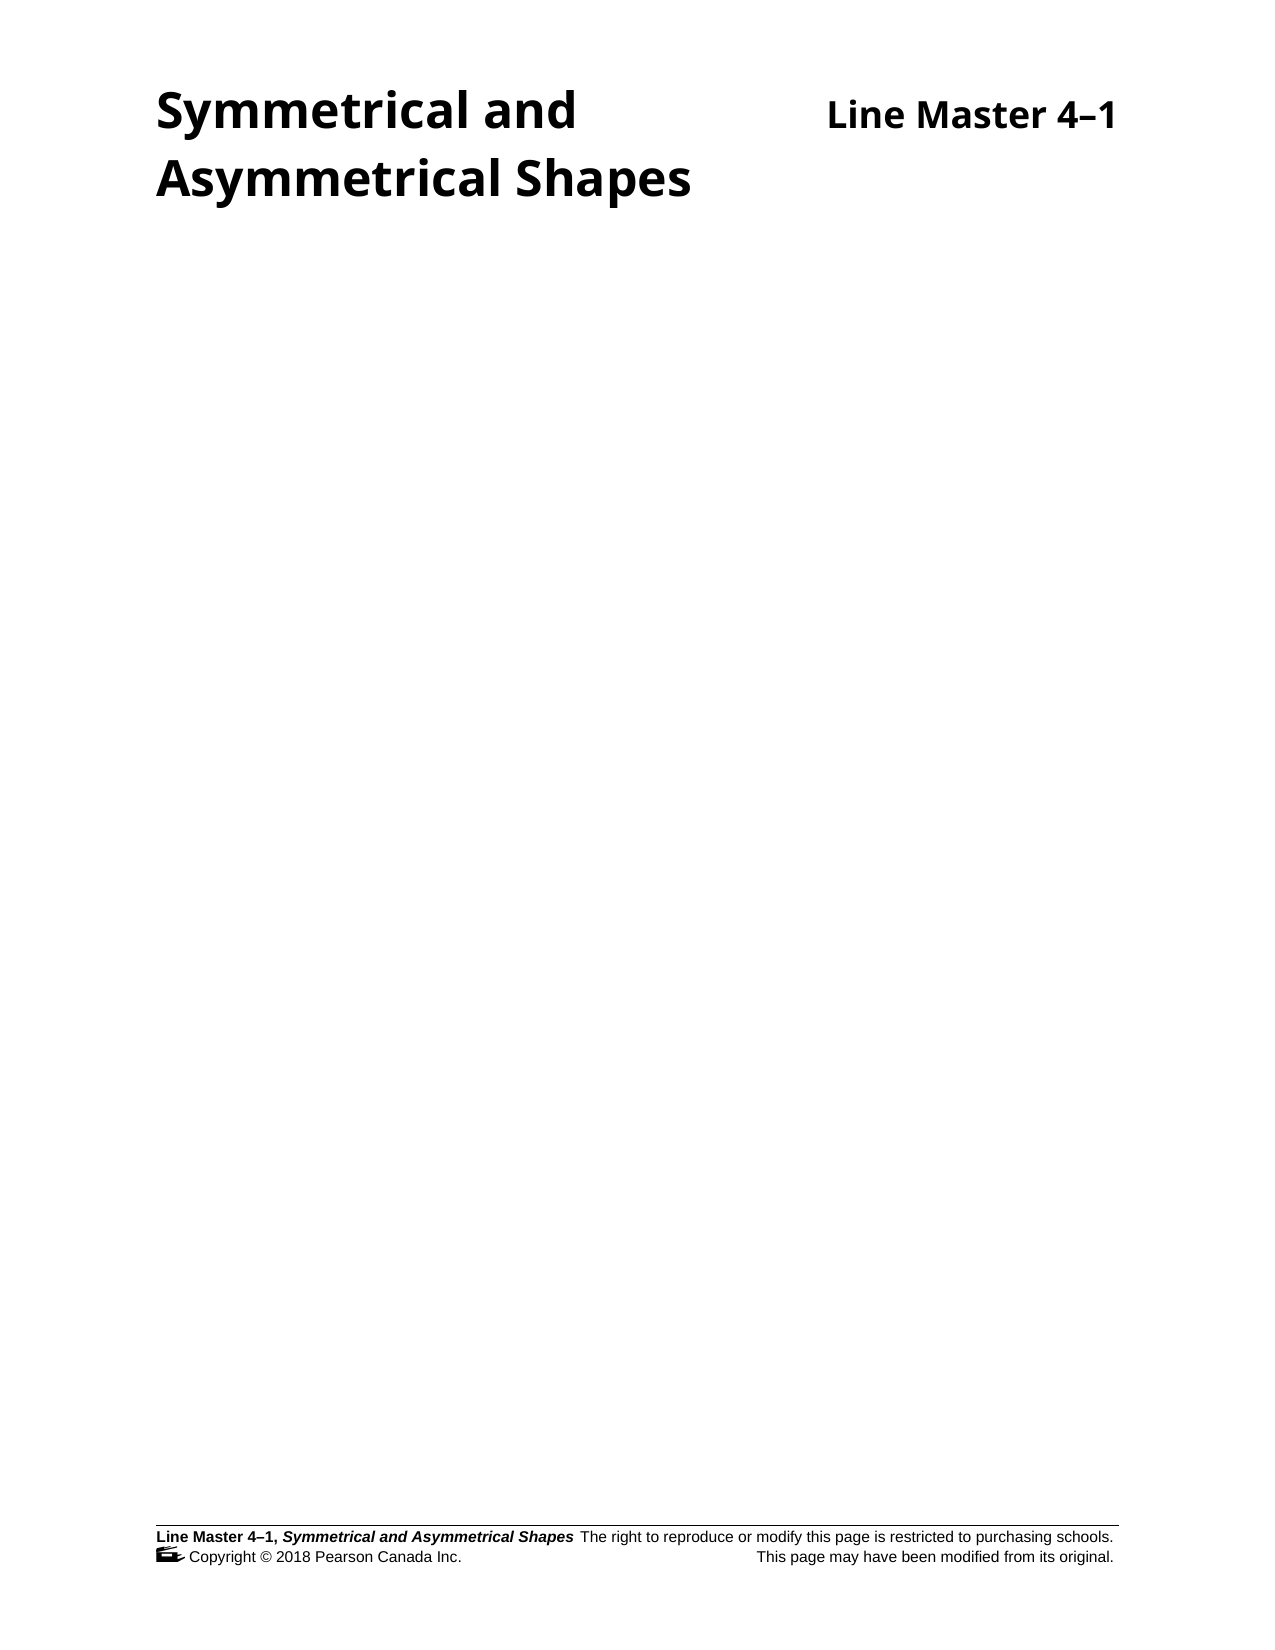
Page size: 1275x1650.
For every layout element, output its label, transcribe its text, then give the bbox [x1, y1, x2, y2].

text Asymmetrical Shapes [156, 143, 1119, 211]
picture [156, 1546, 185, 1562]
text Symmetrical and Line Master 4–1 [156, 75, 1119, 143]
